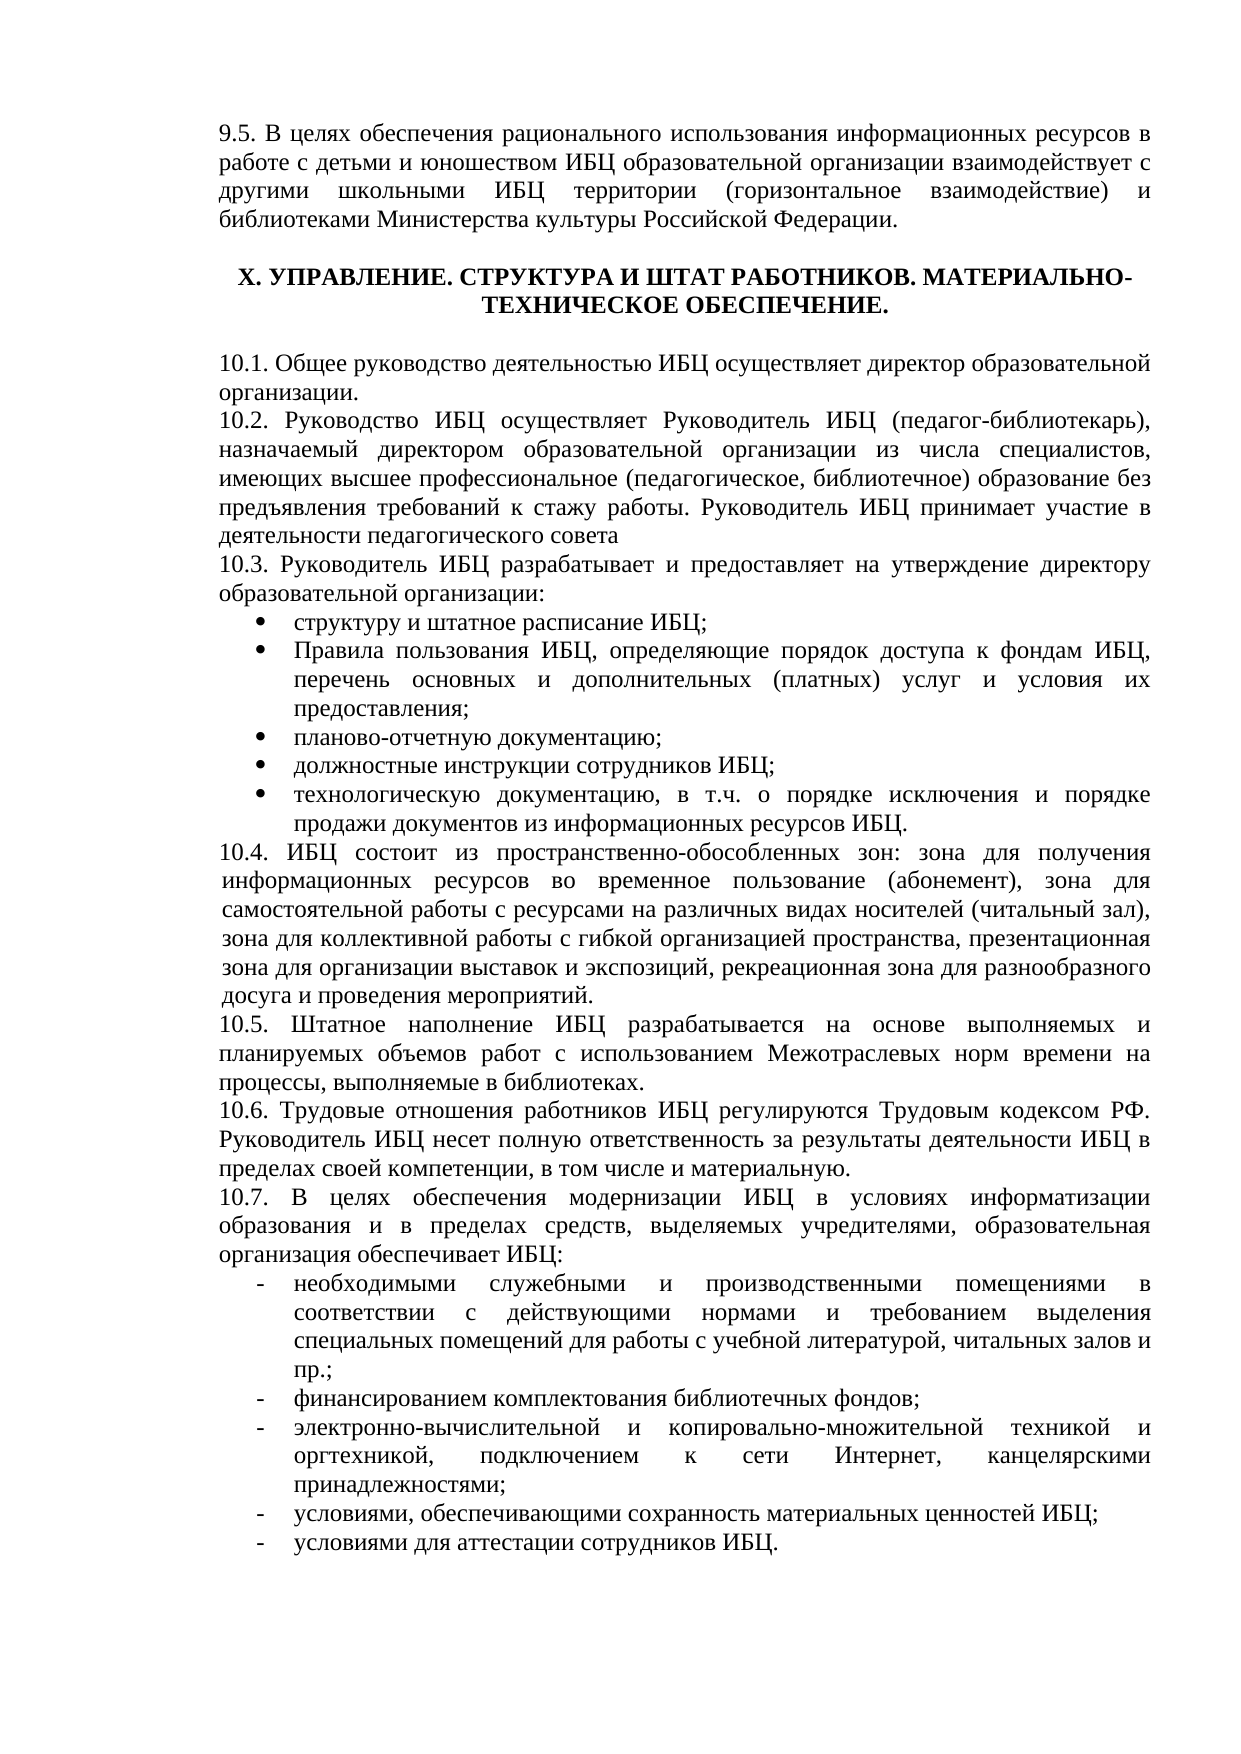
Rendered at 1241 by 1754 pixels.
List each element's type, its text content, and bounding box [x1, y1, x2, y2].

list необходимыми служебными и производственными помещениями в соответствии с действующими нормами и требованием выделения специальных помещений для работы с учебной литературой, читальных залов и пр.; [256, 1268, 1152, 1383]
text 10.1. Общее руководство деятельностью ИБЦ осуществляет директор образовательной организации. [218, 348, 1152, 406]
list электронно-вычислительной и копировально-множительной техникой и оргтехникой, подключением к сети Интернет, канцелярскими принадлежностями; [256, 1412, 1152, 1498]
text 10.2. Руководство ИБЦ осуществляет Руководитель ИБЦ (педагог-библиотекарь), назначаемый директором образовательной организации из числа специалистов, имеющих высшее профессиональное (педагогическое, библиотечное) образование без предъявления требований к стажу работы. Руководитель ИБЦ принимает участие в деятельности педагогического совета [218, 406, 1152, 549]
list финансированием комплектования библиотечных фондов; [256, 1383, 1152, 1412]
text 10.4. ИБЦ состоит из пространственно-обособленных зон: зона для получения информационных ресурсов во временное пользование (абонемент), зона для самостоятельной работы с ресурсами на различных видах носителей (читальный зал), зона для коллективной работы с гибкой организацией пространства, презентационная зона для организации выставок и экспозиций, рекреационная зона для разнообразного досуга и проведения мероприятий. [218, 837, 1152, 1009]
text X. УПРАВЛЕНИЕ. СТРУКТУРА И ШТАТ РАБОТНИКОВ. МАТЕРИАЛЬНО-ТЕХНИЧЕСКОЕ ОБЕСПЕЧЕНИЕ. [218, 262, 1152, 319]
list структуру и штатное расписание ИБЦ; [256, 607, 1152, 636]
list технологическую документацию, в т.ч. о порядке исключения и порядке продажи документов из информационных ресурсов ИБЦ. [256, 779, 1152, 837]
list Правила пользования ИБЦ, определяющие порядок доступа к фондам ИБЦ, перечень основных и дополнительных (платных) услуг и условия их предоставления; [256, 636, 1152, 722]
list должностные инструкции сотрудников ИБЦ; [256, 751, 1152, 779]
list планово-отчетную документацию; [256, 722, 1152, 751]
text 10.7. В целях обеспечения модернизации ИБЦ в условиях информатизации образования и в пределах средств, выделяемых учредителями, образовательная организация обеспечивает ИБЦ: [218, 1182, 1152, 1268]
text 10.5. Штатное наполнение ИБЦ разрабатывается на основе выполняемых и планируемых объемов работ с использованием Межотраслевых норм времени на процессы, выполняемые в библиотеках. [218, 1009, 1152, 1096]
list условиями для аттестации сотрудников ИБЦ. [256, 1527, 1152, 1556]
list условиями, обеспечивающими сохранность материальных ценностей ИБЦ; [256, 1498, 1152, 1527]
text 9.5. В целях обеспечения рационального использования информационных ресурсов в работе с детьми и юношеством ИБЦ образовательной организации взаимодействует с другими школьными ИБЦ территории (горизонтальное взаимодействие) и библиотеками Министерства культуры Российской Федерации. [218, 118, 1152, 233]
text 10.6. Трудовые отношения работников ИБЦ регулируются Трудовым кодексом РФ. Руководитель ИБЦ несет полную ответственность за результаты деятельности ИБЦ в пределах своей компетенции, в том числе и материальную. [218, 1096, 1152, 1182]
text 10.3. Руководитель ИБЦ разрабатывает и предоставляет на утверждение директору образовательной организации: [218, 549, 1152, 607]
